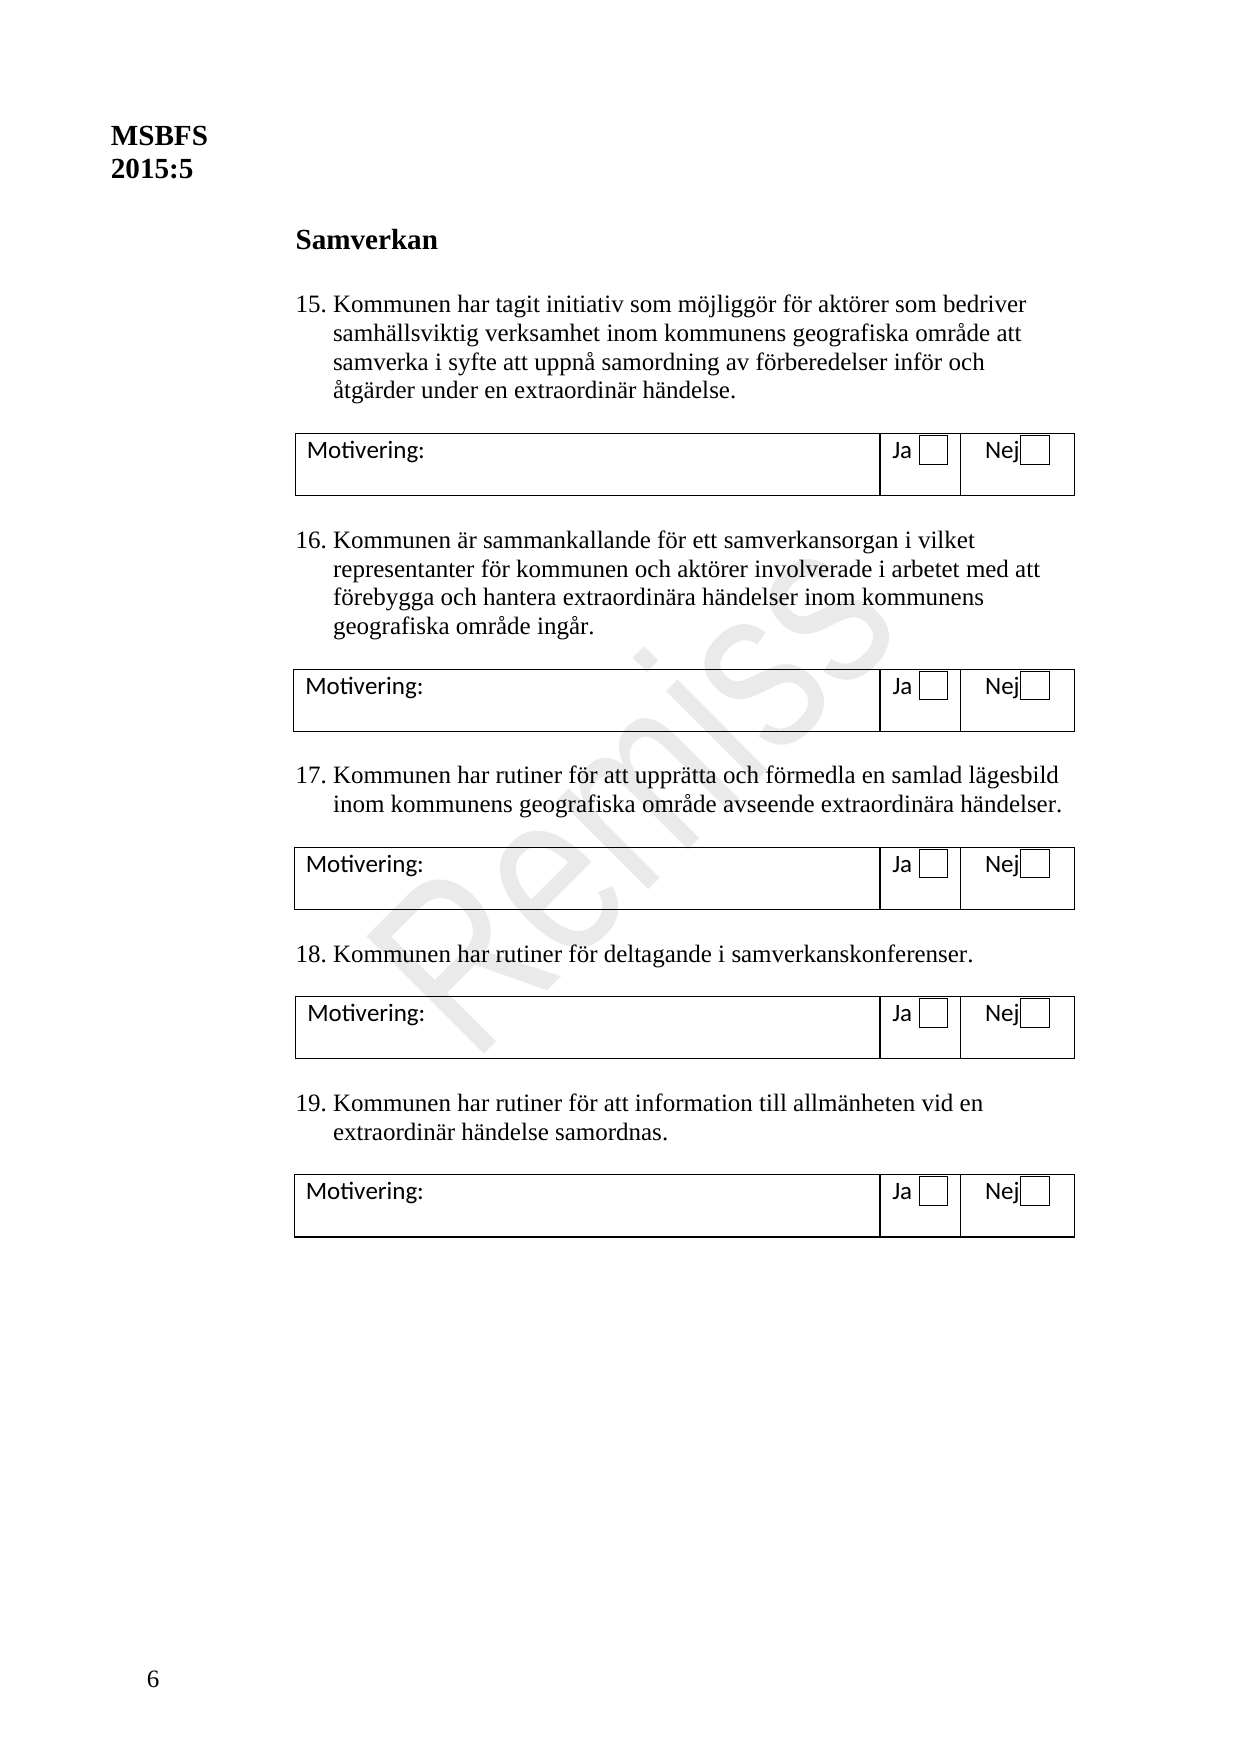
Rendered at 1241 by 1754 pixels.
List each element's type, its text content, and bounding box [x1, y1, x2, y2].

table_header Ja [881, 670, 960, 731]
table_header Ja [881, 848, 960, 909]
table_header Ja [881, 1175, 960, 1236]
table_header Motivering: [295, 1175, 879, 1236]
table_header Ja [881, 997, 960, 1058]
table_header Nej [961, 848, 1074, 909]
list Kommunen har rutiner för att information till allmänheten vid en extraordinär händelse samordnas. [295, 1088, 1063, 1174]
table_header Nej [961, 997, 1074, 1058]
table_header Motivering: [296, 434, 879, 495]
table_header Motivering: [296, 997, 879, 1058]
table_header Motivering: [295, 848, 879, 909]
list Kommunen har rutiner för att upprätta och förmedla en samlad lägesbild inom kommunens geografiska område avseende extraordinära händelser. [295, 761, 1063, 818]
table_header Motivering: [294, 670, 879, 731]
list Kommunen har tagit initiativ som möjliggör för aktörer som bedriver samhällsviktig verksamhet inom kommunens geografiska område att samverka i syfte att uppnå samordning av förberedelser inför och åtgärder under en extraordinär händelse. [295, 289, 1063, 433]
list Kommunen är sammankallande för ett samverkansorgan i vilket representanter för kommunen och aktörer involverade i arbetet med att förebygga och hantera extraordinära händelser inom kommunens geografiska område ingår. [295, 525, 1063, 640]
text Samverkan [295, 222, 1063, 289]
table_header Nej [961, 434, 1074, 495]
table_header Nej [961, 670, 1074, 731]
list Kommunen har rutiner för deltagande i samverkanskonferenser. [295, 939, 1063, 996]
table_header Ja [881, 434, 960, 495]
table_header Nej [961, 1175, 1074, 1236]
